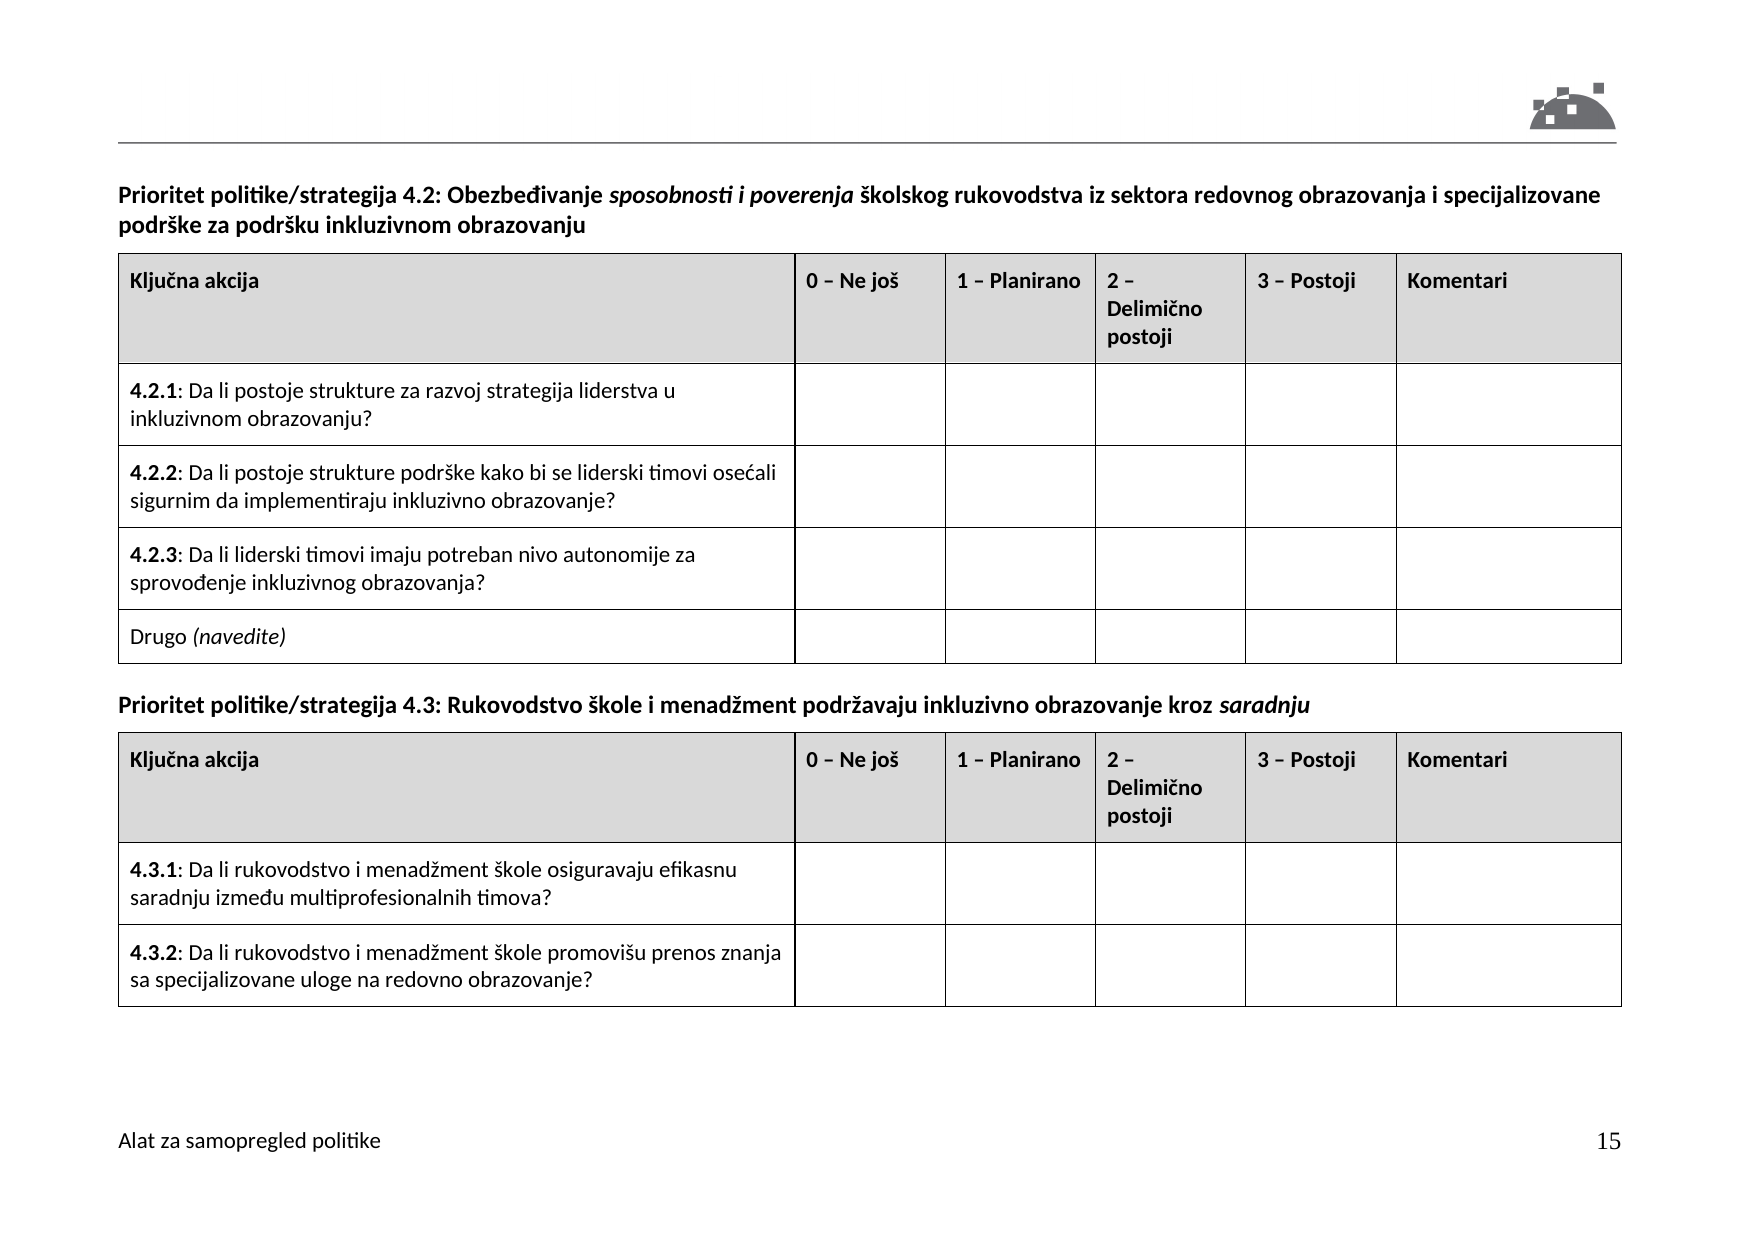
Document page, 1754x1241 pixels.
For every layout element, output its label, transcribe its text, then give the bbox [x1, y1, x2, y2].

table_cell [796, 610, 945, 663]
table_cell 4.2.3: Da li liderski timovi imaju potreban nivo autonomije za sprovođenje inkluzivnog obrazovanja? [119, 528, 794, 609]
table_header 3 – Postoji [1246, 733, 1396, 842]
table_header 0 – Ne još [796, 254, 945, 362]
table_cell [1397, 528, 1621, 609]
table_cell [1397, 843, 1621, 924]
table_header 1 – Planirano [946, 733, 1095, 842]
table_cell [946, 925, 1095, 1006]
table_cell [946, 610, 1095, 663]
table_cell [1096, 925, 1245, 1006]
table_cell 4.2.2: Da li postoje strukture podrške kako bi se liderski timovi osećali sigurnim da implementiraju inkluzivno obrazovanje? [119, 446, 794, 527]
table_cell [946, 364, 1095, 444]
table_cell [946, 528, 1095, 609]
table_header 1 – Planirano [946, 254, 1095, 362]
table_cell [1246, 610, 1396, 663]
table_header 3 – Postoji [1246, 254, 1396, 362]
table_cell [1096, 843, 1245, 924]
table_cell 4.3.2: Da li rukovodstvo i menadžment škole promovišu prenos znanja sa specijalizovane uloge na redovno obrazovanje? [119, 925, 794, 1006]
table_cell [1096, 610, 1245, 663]
table_cell [1397, 364, 1621, 444]
table_cell [796, 364, 945, 444]
table_cell [796, 528, 945, 609]
table_cell [1397, 446, 1621, 527]
table_cell [1397, 610, 1621, 663]
table_header 0 – Ne još [796, 733, 945, 842]
subtitle Prioritet politike/strategija 4.3: Rukovodstvo škole i menadžment podržavaju inkluzivno obrazovanje kroz saradnju [118, 689, 1621, 719]
table_cell [1096, 446, 1245, 527]
table_cell 4.3.1: Da li rukovodstvo i menadžment škole osiguravaju efikasnu saradnju između multiprofesionalnih timova? [119, 843, 794, 924]
table_cell [1246, 925, 1396, 1006]
table_cell [796, 843, 945, 924]
subtitle Prioritet politike/strategija 4.2: Obezbeđivanje sposobnosti i poverenja školskog rukovodstva iz sektora redovnog obrazovanja i specijalizovane podrške za podršku inkluzivnom obrazovanju [118, 179, 1621, 240]
table_cell [1096, 528, 1245, 609]
table_cell [796, 446, 945, 527]
table_cell [1246, 364, 1396, 444]
table_header Ključna akcija [119, 733, 794, 842]
table_header Ključna akcija [119, 254, 794, 362]
table_cell 4.2.1: Da li postoje strukture za razvoj strategija liderstva u inkluzivnom obrazovanju? [119, 364, 794, 444]
table_cell [796, 925, 945, 1006]
table_header Komentari [1397, 254, 1621, 362]
table_cell [1096, 364, 1245, 444]
table_header 2 – Delimično postoji [1096, 733, 1245, 842]
table_cell [1246, 528, 1396, 609]
table_header 2 – Delimično postoji [1096, 254, 1245, 362]
table_cell [946, 446, 1095, 527]
table_cell [1246, 843, 1396, 924]
table_cell [1246, 446, 1396, 527]
table_cell Drugo (navedite) [119, 610, 794, 663]
table_cell [1397, 925, 1621, 1006]
table_cell [946, 843, 1095, 924]
table_header Komentari [1397, 733, 1621, 842]
picture [118, 73, 1622, 151]
